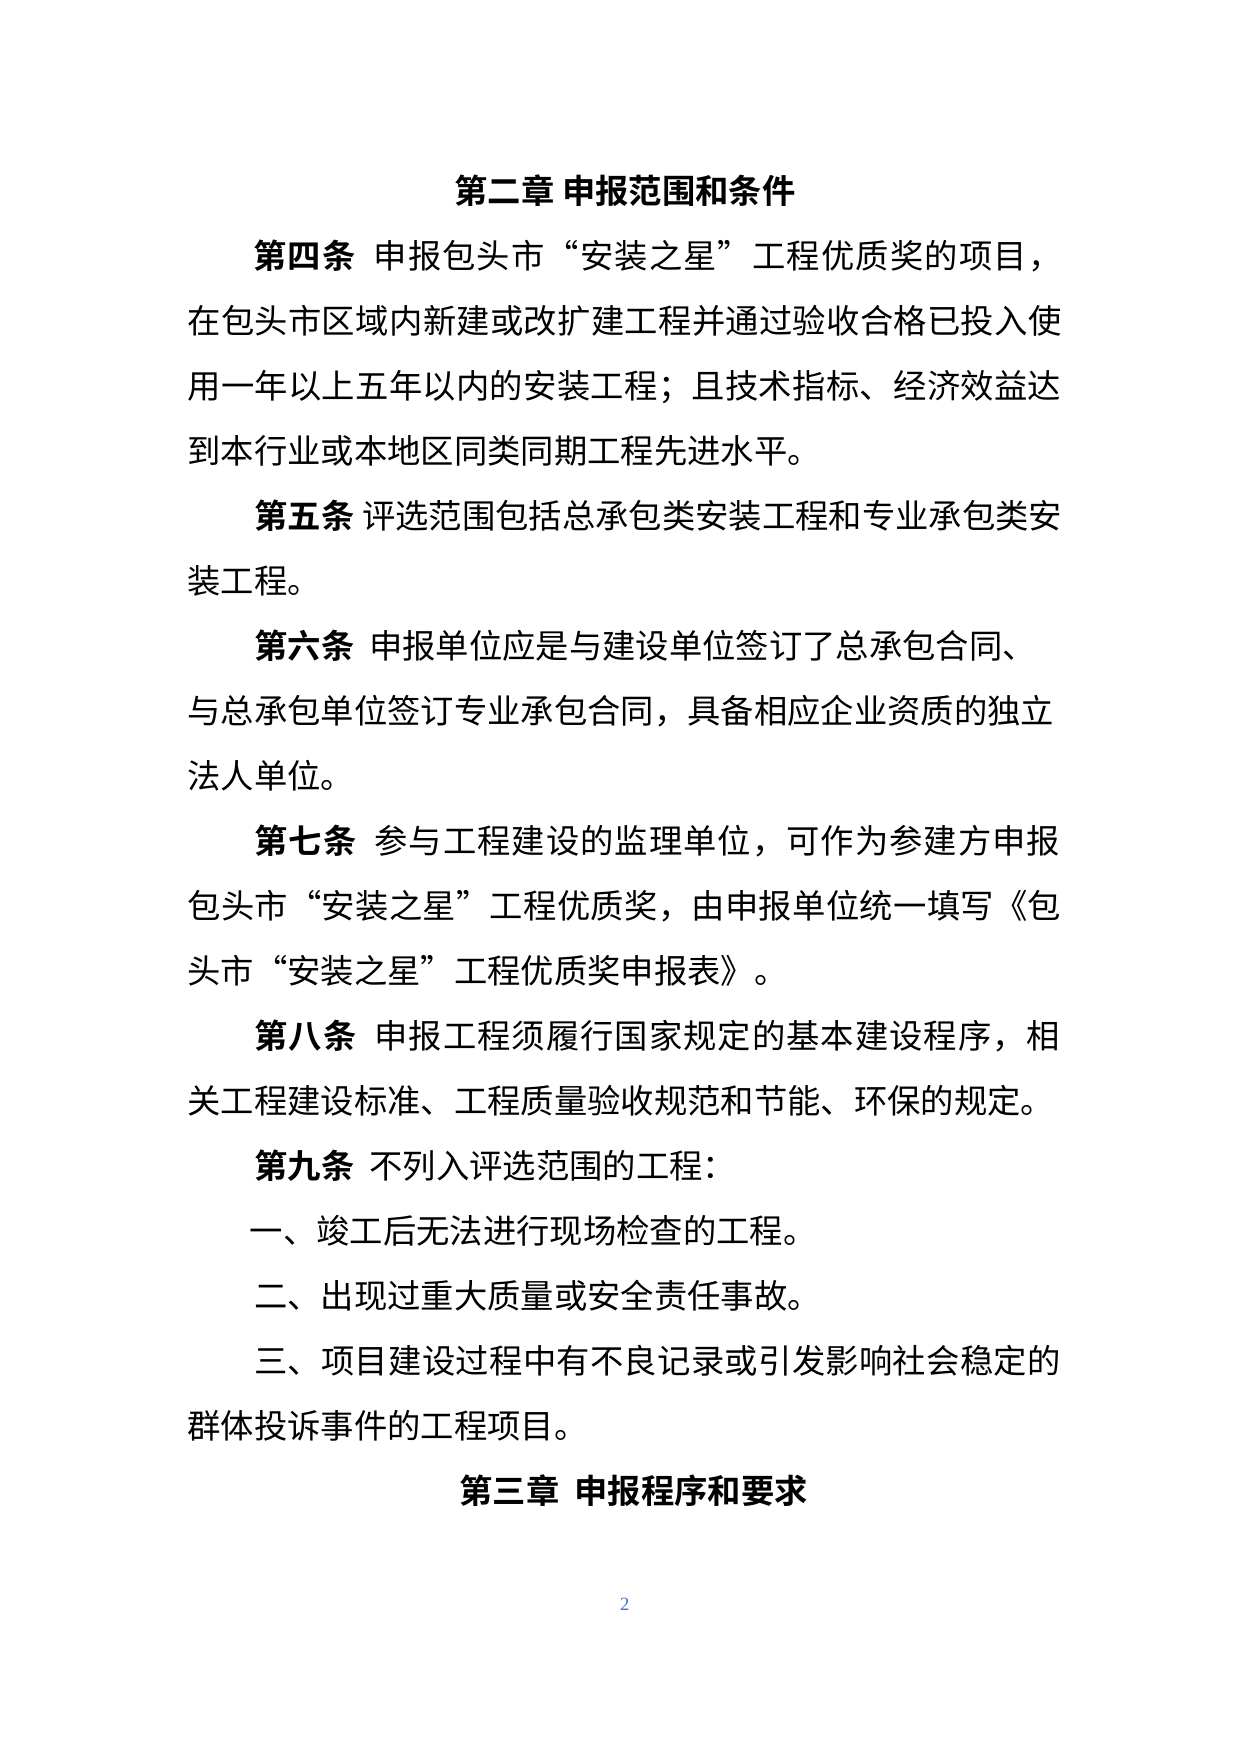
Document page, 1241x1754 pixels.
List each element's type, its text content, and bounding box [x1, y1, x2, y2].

text 二、出现过重大质量或安全责任事故。 [187, 1261, 1062, 1326]
text 第七条 参与工程建设的监理单位，可作为参建方申报包头市“安装之星”工程优质奖，由申报单位统一填写《包头市“安装之星”工程优质奖申报表》。 [187, 806, 1062, 1001]
text 第二章 申报范围和条件 [187, 156, 1062, 221]
text 三、项目建设过程中有不良记录或引发影响社会稳定的群体投诉事件的工程项目。 [187, 1326, 1062, 1456]
text 第三章 申报程序和要求 [187, 1456, 1062, 1521]
text 第五条 评选范围包括总承包类安装工程和专业承包类安装工程。 [187, 481, 1062, 611]
text 一、竣工后无法进行现场检查的工程。 [249, 1196, 1062, 1261]
text 第八条 申报工程须履行国家规定的基本建设程序，相关工程建设标准、工程质量验收规范和节能、环保的规定。 [187, 1001, 1062, 1131]
text 第六条 申报单位应是与建设单位签订了总承包合同、与总承包单位签订专业承包合同，具备相应企业资质的独立法人单位。 [187, 611, 1062, 806]
text 第四条 申报包头市“安装之星”工程优质奖的项目，在包头市区域内新建或改扩建工程并通过验收合格已投入使用一年以上五年以内的安装工程；且技术指标、经济效益达到本行业或本地区同类同期工程先进水平。 [187, 221, 1062, 481]
text 第九条 不列入评选范围的工程： [187, 1131, 1062, 1196]
